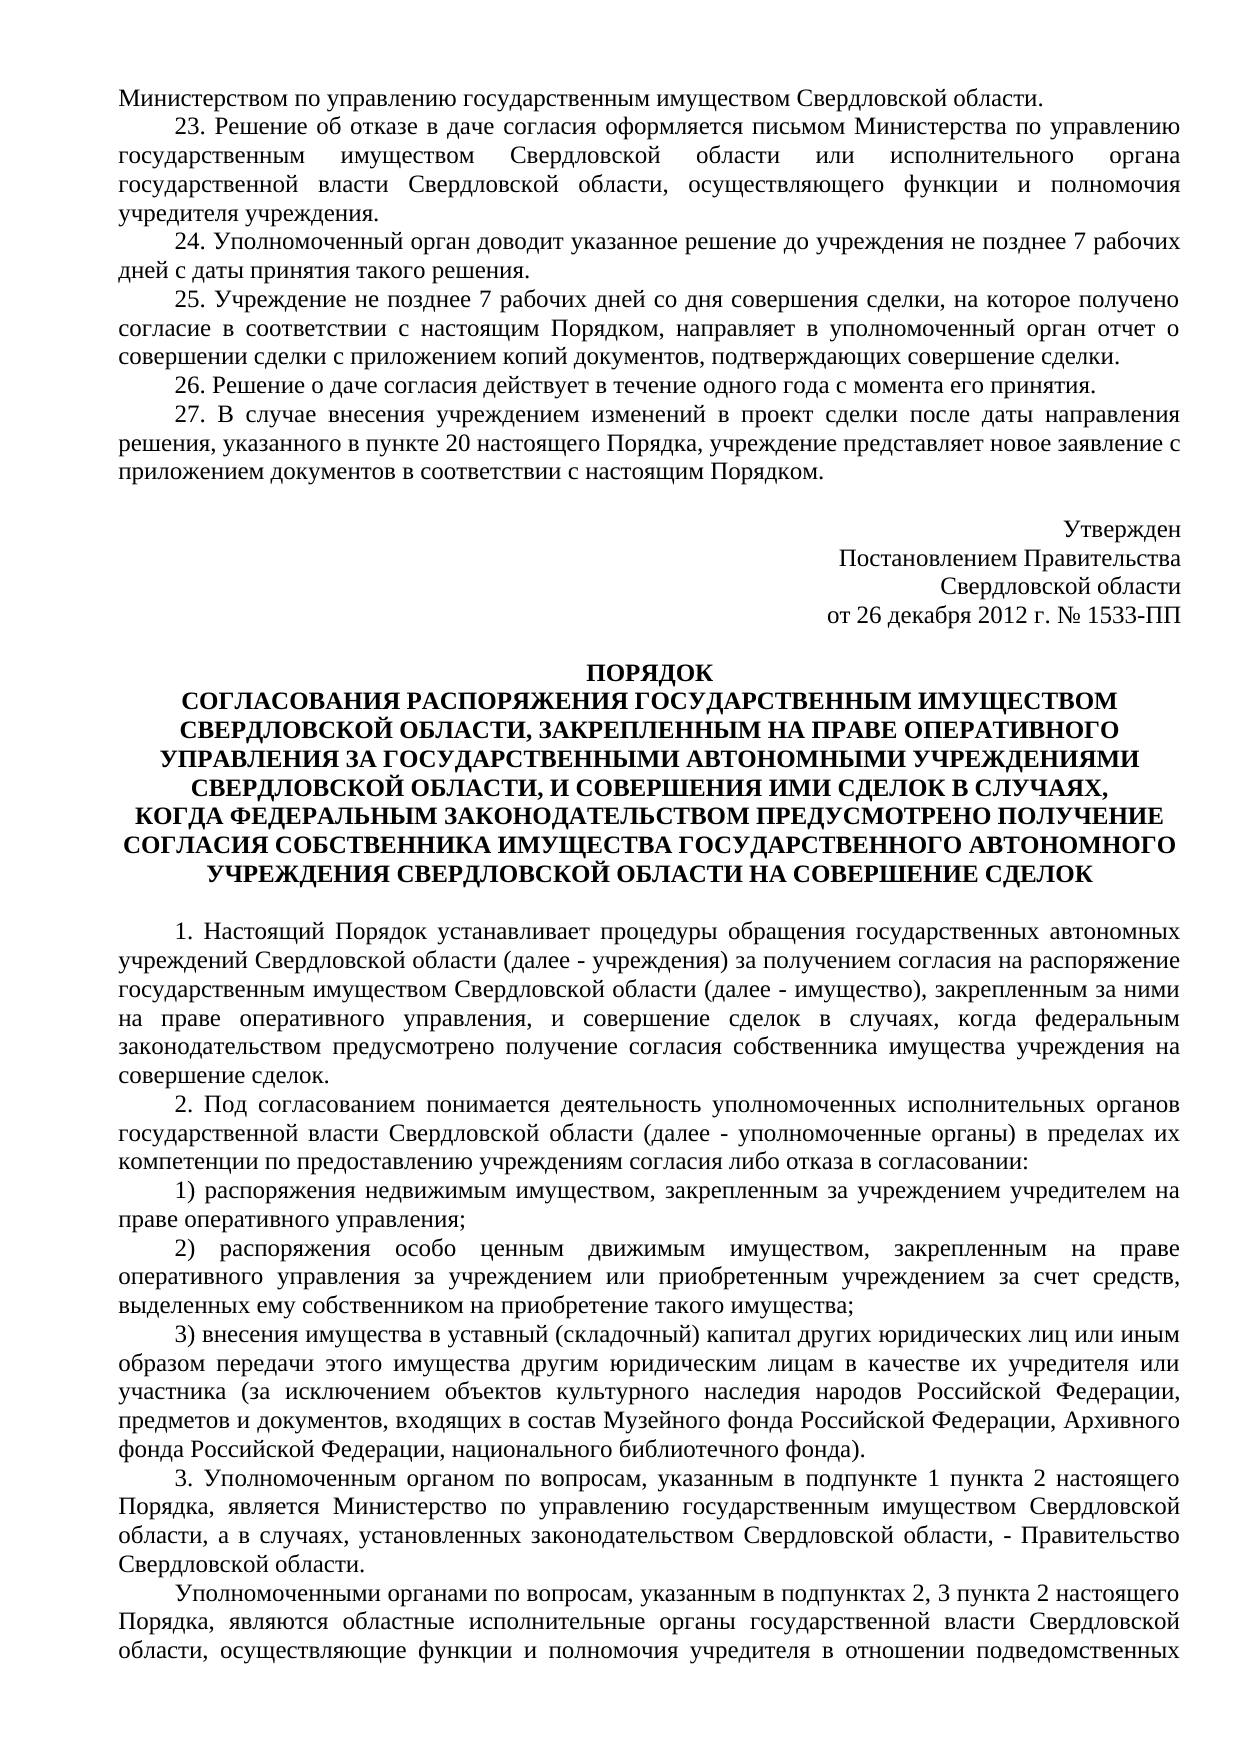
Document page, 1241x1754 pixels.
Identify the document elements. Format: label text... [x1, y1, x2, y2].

title СОГЛАСОВАНИЯ РАСПОРЯЖЕНИЯ ГОСУДАРСТВЕННЫМ ИМУЩЕСТВОМ [118, 686, 1181, 715]
text 3) внесения имущества в уставный (складочный) капитал других юридических лиц или иным образом передачи этого имущества другим юридическим лицам в качестве их учредителя или участника (за исключением объектов культурного наследия народов Российской Федерации, предметов и документов, входящих в состав Музейного фонда Российской Федерации, Архивного фонда Российской Федерации, национального библиотечного фонда). [118, 1319, 1181, 1463]
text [118, 83, 1181, 111]
text 3. Уполномоченным органом по вопросам, указанным в подпункте 1 пункта 2 настоящего Порядка, является Министерство по управлению государственным имуществом Свердловской области, а в случаях, установленных законодательством Свердловской области, - Правительство Свердловской области. [118, 1463, 1181, 1578]
text 26. Решение о даче согласия действует в течение одного года с момента его принятия. [118, 370, 1181, 399]
text Свердловской области [118, 571, 1181, 600]
text 25. Учреждение не позднее 7 рабочих дней со дня совершения сделки, на которое получено согласие в соответствии с настоящим Порядком, направляет в уполномоченный орган отчет о совершении сделки с приложением копий документов, подтверждающих совершение сделки. [118, 284, 1181, 370]
text Постановлением Правительства [118, 543, 1181, 571]
text от 26 декабря 2012 г. № 1533-ПП [118, 600, 1181, 629]
title СВЕРДЛОВСКОЙ ОБЛАСТИ, ЗАКРЕПЛЕННЫМ НА ПРАВЕ ОПЕРАТИВНОГО [118, 715, 1181, 744]
text 1. Настоящий Порядок устанавливает процедуры обращения государственных автономных учреждений Свердловской области (далее - учреждения) за получением согласия на распоряжение государственным имуществом Свердловской области (далее - имущество), закрепленным за ними на праве оперативного управления, и совершение сделок в случаях, когда федеральным законодательством предусмотрено получение согласия собственника имущества учреждения на совершение сделок. [118, 916, 1181, 1089]
title УЧРЕЖДЕНИЯ СВЕРДЛОВСКОЙ ОБЛАСТИ НА СОВЕРШЕНИЕ СДЕЛОК [118, 859, 1181, 888]
title СОГЛАСИЯ СОБСТВЕННИКА ИМУЩЕСТВА ГОСУДАРСТВЕННОГО АВТОНОМНОГО [118, 830, 1181, 859]
title УПРАВЛЕНИЯ ЗА ГОСУДАРСТВЕННЫМИ АВТОНОМНЫМИ УЧРЕЖДЕНИЯМИ [118, 744, 1181, 773]
text 24. Уполномоченный орган доводит указанное решение до учреждения не позднее 7 рабочих дней с даты принятия такого решения. [118, 226, 1181, 284]
text 1) распоряжения недвижимым имуществом, закрепленным за учреждением учредителем на праве оперативного управления; [118, 1175, 1181, 1233]
text Утвержден [118, 514, 1181, 543]
text 2) распоряжения особо ценным движимым имуществом, закрепленным на праве оперативного управления за учреждением или приобретенным учреждением за счет средств, выделенных ему собственником на приобретение такого имущества; [118, 1233, 1181, 1319]
text 27. В случае внесения учреждением изменений в проект сделки после даты направления решения, указанного в пункте 20 настоящего Порядка, учреждение представляет новое заявление с приложением документов в соответствии с настоящим Порядком. [118, 399, 1181, 485]
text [118, 1578, 1181, 1664]
title СВЕРДЛОВСКОЙ ОБЛАСТИ, И СОВЕРШЕНИЯ ИМИ СДЕЛОК В СЛУЧАЯХ, [118, 773, 1181, 801]
text 23. Решение об отказе в даче согласия оформляется письмом Министерства по управлению государственным имуществом Свердловской области или исполнительного органа государственной власти Свердловской области, осуществляющего функции и полномочия учредителя учреждения. [118, 111, 1181, 226]
title КОГДА ФЕДЕРАЛЬНЫМ ЗАКОНОДАТЕЛЬСТВОМ ПРЕДУСМОТРЕНО ПОЛУЧЕНИЕ [118, 801, 1181, 830]
text 2. Под согласованием понимается деятельность уполномоченных исполнительных органов государственной власти Свердловской области (далее - уполномоченные органы) в пределах их компетенции по предоставлению учреждениям согласия либо отказа в согласовании: [118, 1089, 1181, 1175]
title ПОРЯДОК [118, 658, 1181, 686]
